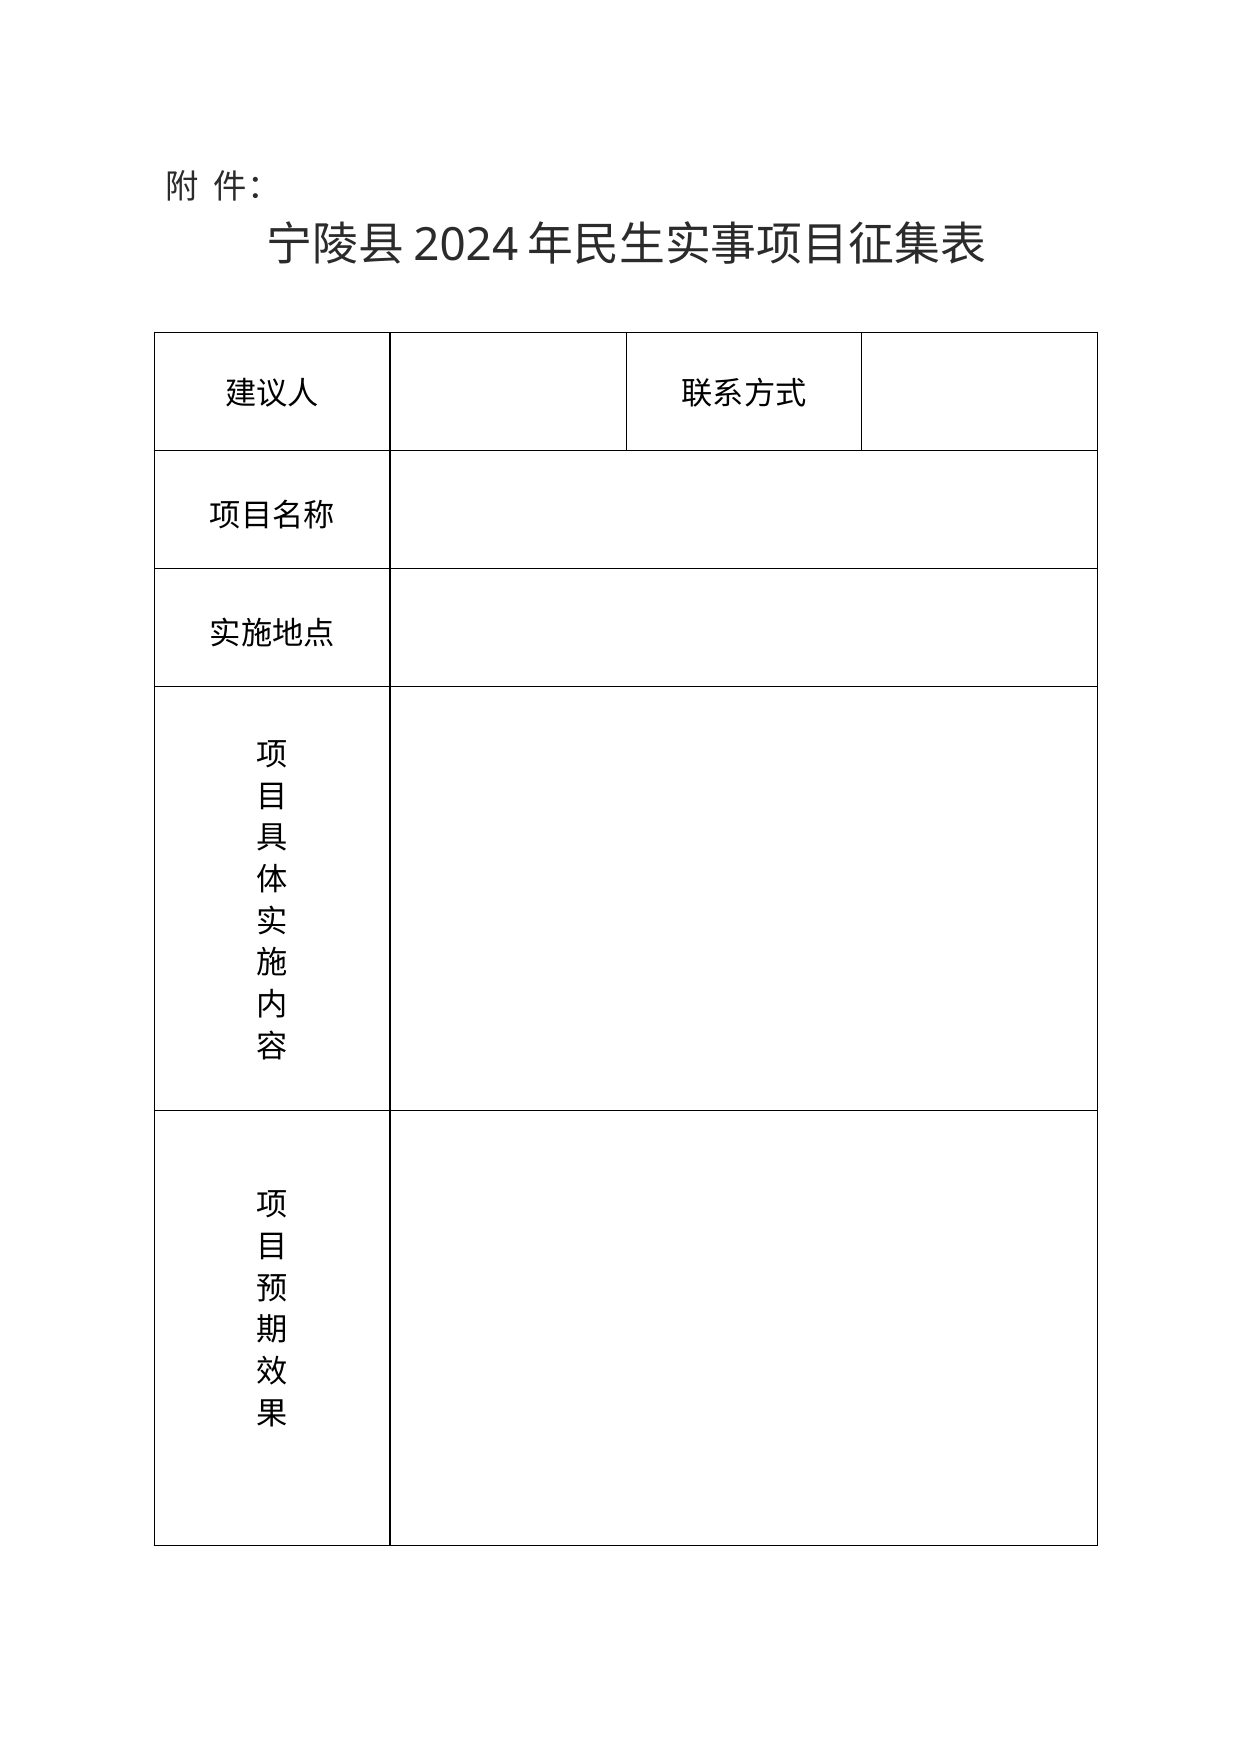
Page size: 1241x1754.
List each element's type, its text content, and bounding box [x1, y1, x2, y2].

table_cell 项目名称 [155, 451, 389, 568]
table_header 建议人 [155, 333, 389, 450]
table_cell 项 目 具 体 实 施 内 容 [155, 687, 389, 1110]
table_cell 实施地点 [155, 569, 389, 686]
table_cell 项 目 预 期 效 果 [155, 1111, 389, 1545]
text 附 件： [165, 159, 1087, 208]
table_header 联系方式 [627, 333, 861, 450]
text 宁陵县2024年民生实事项目征集表 [165, 208, 1087, 274]
table_cell [391, 1111, 1097, 1545]
table_header [391, 333, 626, 450]
table_cell [391, 687, 1097, 1110]
table_header [862, 333, 1097, 450]
table_cell [391, 451, 1097, 568]
table_cell [391, 569, 1097, 686]
